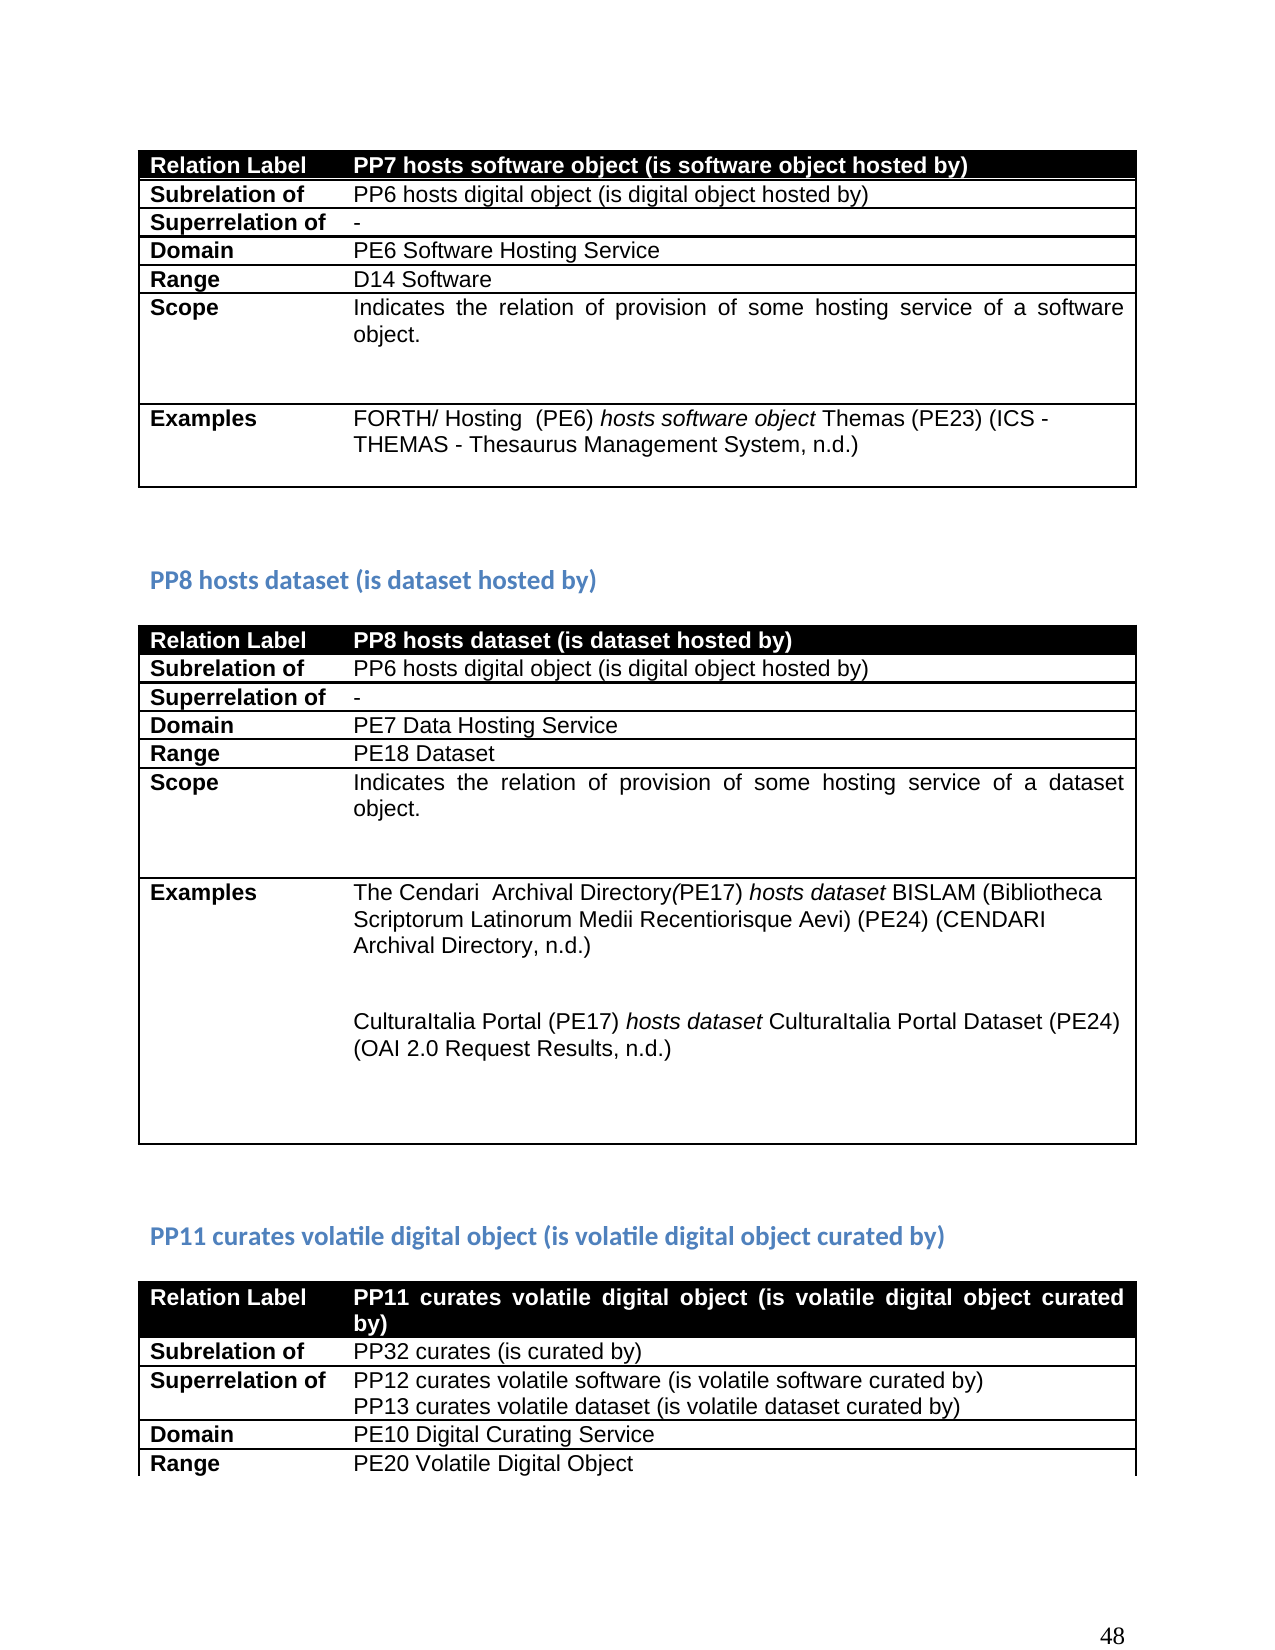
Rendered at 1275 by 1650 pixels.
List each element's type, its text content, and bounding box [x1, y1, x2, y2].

table_cell Superrelation of [140, 209, 342, 235]
table_cell Superrelation of [140, 1367, 342, 1419]
table_header Relation Label [140, 152, 342, 178]
table_cell PE20 Volatile Digital Object [342, 1450, 1135, 1476]
table_cell Indicates the relation of provision of some hosting service of a dataset object. [342, 769, 1135, 877]
table_cell The Cendari Archival Directory(PE17) hosts dataset BISLAM (Bibliotheca Scriptorum Latinorum Medii Recentiorisque Aevi) (PE24) (CENDARI Archival Directory, n.d.) CulturaItalia Portal (PE17) hosts dataset CulturaItalia Portal Dataset (PE24) (OAI 2.0 Request Results, n.d.) [342, 879, 1135, 1143]
table_cell PP6 hosts digital object (is digital object hosted by) [342, 181, 1135, 207]
table_cell Subrelation of [140, 1338, 342, 1364]
table_header PP11 curates volatile digital object (is volatile digital object curated by) [342, 1284, 1135, 1336]
table_cell PE10 Digital Curating Service [342, 1421, 1135, 1448]
table_cell Range [140, 266, 342, 292]
table_cell D14 Software [342, 266, 1135, 292]
table_cell Domain [140, 712, 342, 738]
table_cell PP6 hosts digital object (is digital object hosted by) [342, 655, 1135, 681]
subtitle PP8 hosts dataset (is dataset hosted by) [150, 563, 1125, 596]
table_cell Subrelation of [140, 655, 342, 681]
table_cell PP32 curates (is curated by) [342, 1338, 1135, 1364]
subtitle PP11 curates volatile digital object (is volatile digital object curated by) [150, 1219, 1125, 1253]
table_cell Superrelation of [140, 684, 342, 710]
table_cell Domain [140, 1421, 342, 1448]
table_cell Range [140, 740, 342, 767]
table_cell Examples [140, 405, 342, 486]
table_cell Scope [140, 769, 342, 877]
table_cell Range [140, 1450, 342, 1476]
table_header Relation Label [140, 1284, 342, 1336]
table_cell - [342, 209, 1135, 235]
table_cell Subrelation of [140, 181, 342, 207]
table_cell Examples [140, 879, 342, 1143]
table_header PP7 hosts software object (is software object hosted by) [342, 152, 1135, 178]
table_cell FORTH/ Hosting (PE6) hosts software object Themas (PE23) (ICS - THEMAS - Thesaurus Management System, n.d.) [342, 405, 1135, 486]
table_cell Indicates the relation of provision of some hosting service of a software object. [342, 294, 1135, 402]
table_cell PE7 Data Hosting Service [342, 712, 1135, 738]
table_cell PE6 Software Hosting Service [342, 238, 1135, 264]
table_cell PE18 Dataset [342, 740, 1135, 767]
table_header PP8 hosts dataset (is dataset hosted by) [342, 627, 1135, 653]
table_cell - [342, 684, 1135, 710]
table_cell PP12 curates volatile software (is volatile software curated by) PP13 curates volatile dataset (is volatile dataset curated by) [342, 1367, 1135, 1419]
table_header Relation Label [140, 627, 342, 653]
table_cell Domain [140, 238, 342, 264]
table_cell Scope [140, 294, 342, 402]
